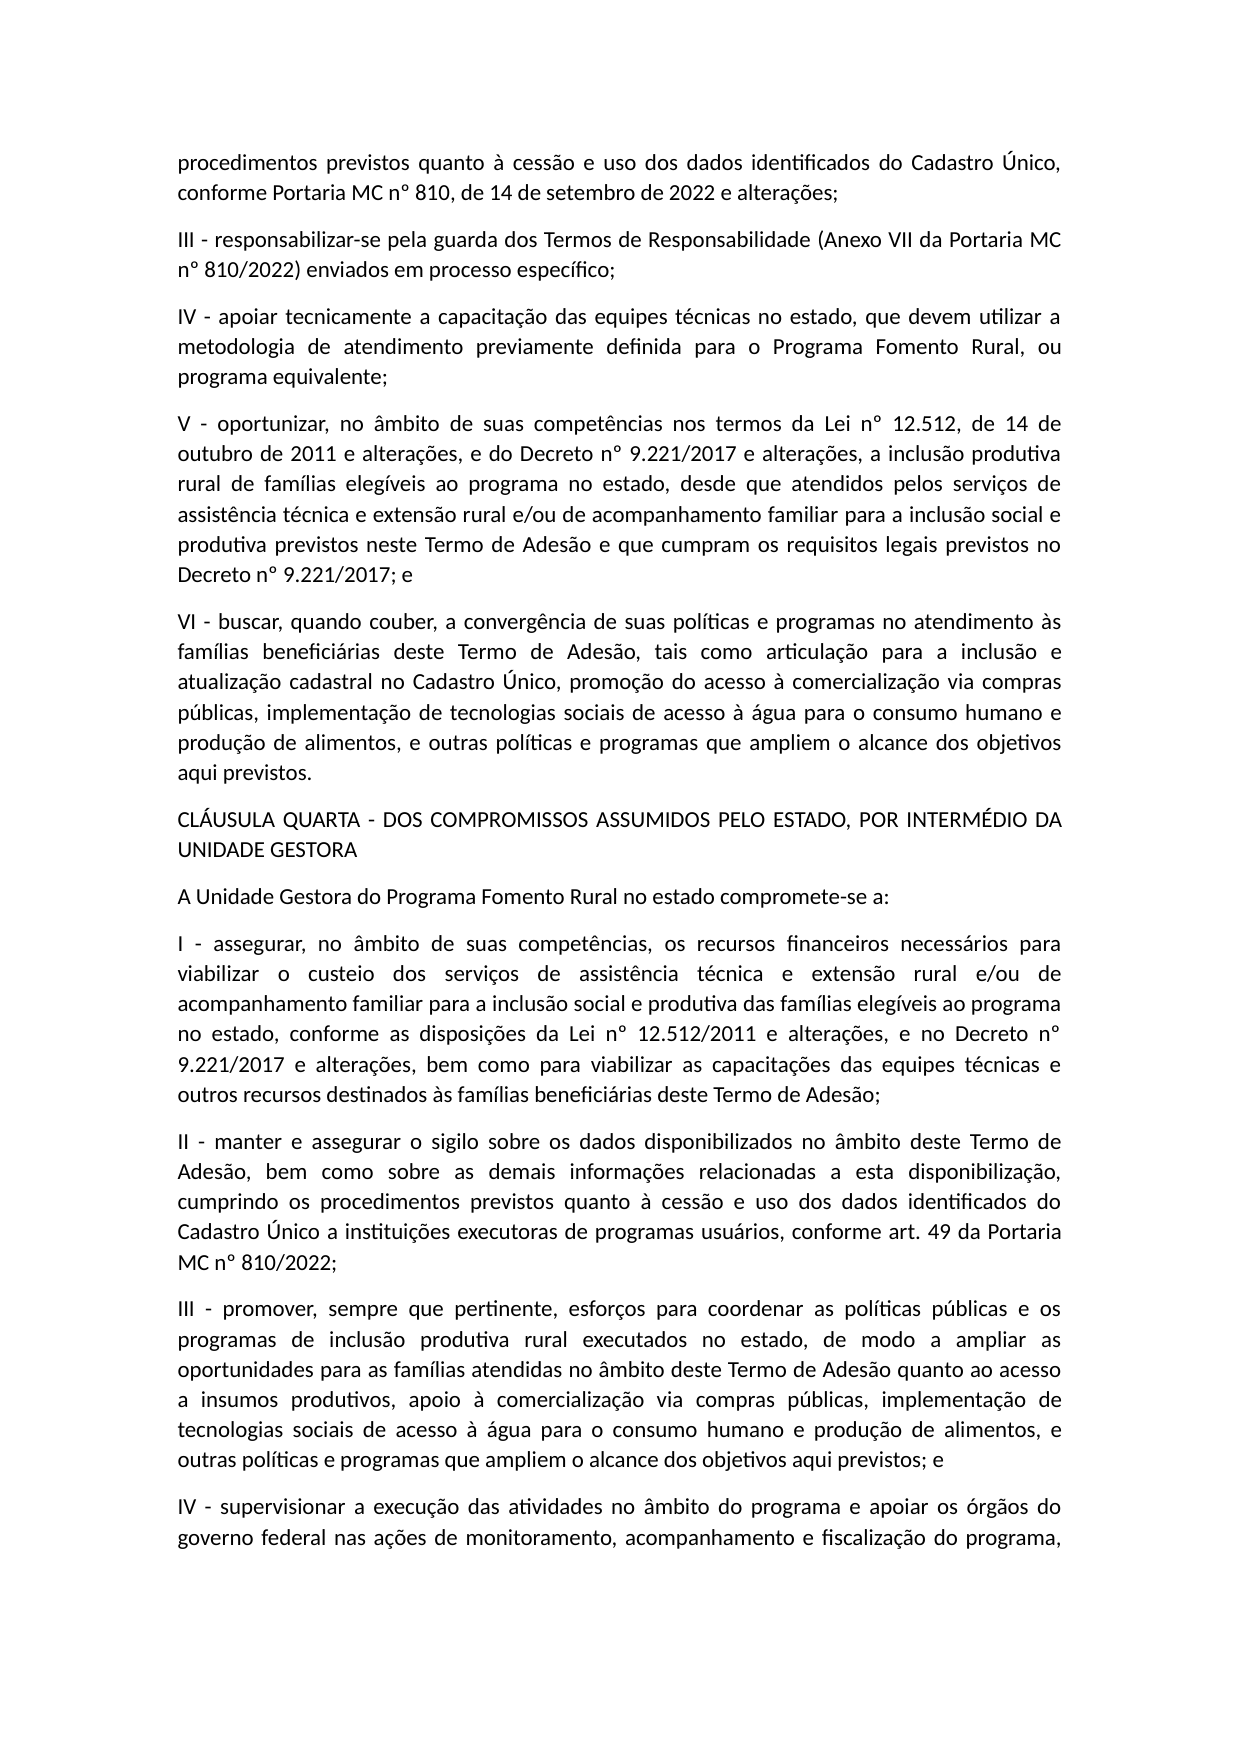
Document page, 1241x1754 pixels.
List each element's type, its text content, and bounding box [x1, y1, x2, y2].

text II - manter e assegurar o sigilo sobre os dados disponibilizados no âmbito deste Termo de Adesão, bem como sobre as demais informações relacionadas a esta disponibilização, cumprindo os procedimentos previstos quanto à cessão e uso dos dados identificados do Cadastro Único a instituições executoras de programas usuários, conforme art. 49 da Portaria MC nº 810/2022; [177, 1127, 1063, 1276]
text VI - buscar, quando couber, a convergência de suas políticas e programas no atendimento às famílias beneficiárias deste Termo de Adesão, tais como articulação para a inclusão e atualização cadastral no Cadastro Único, promoção do acesso à comercialização via compras públicas, implementação de tecnologias sociais de acesso à água para o consumo humano e produção de alimentos, e outras políticas e programas que ampliem o alcance dos objetivos aqui previstos. [177, 607, 1063, 786]
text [177, 148, 1063, 206]
text V - oportunizar, no âmbito de suas competências nos termos da Lei nº 12.512, de 14 de outubro de 2011 e alterações, e do Decreto nº 9.221/2017 e alterações, a inclusão produtiva rural de famílias elegíveis ao programa no estado, desde que atendidos pelos serviços de assistência técnica e extensão rural e/ou de acompanhamento familiar para a inclusão social e produtiva previstos neste Termo de Adesão e que cumpram os requisitos legais previstos no Decreto nº 9.221/2017; e [177, 409, 1063, 588]
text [177, 1492, 1063, 1551]
text A Unidade Gestora do Programa Fomento Rural no estado compromete-se a: [177, 882, 1063, 910]
text III - responsabilizar-se pela guarda dos Termos de Responsabilidade (Anexo VII da Portaria MC nº 810/2022) enviados em processo específico; [177, 225, 1063, 283]
text I - assegurar, no âmbito de suas competências, os recursos financeiros necessários para viabilizar o custeio dos serviços de assistência técnica e extensão rural e/ou de acompanhamento familiar para a inclusão social e produtiva das famílias elegíveis ao programa no estado, conforme as disposições da Lei nº 12.512/2011 e alterações, e no Decreto nº 9.221/2017 e alterações, bem como para viabilizar as capacitações das equipes técnicas e outros recursos destinados às famílias beneficiárias deste Termo de Adesão; [177, 929, 1063, 1108]
text CLÁUSULA QUARTA - DOS COMPROMISSOS ASSUMIDOS PELO ESTADO, POR INTERMÉDIO DA UNIDADE GESTORA [177, 805, 1063, 863]
text IV - apoiar tecnicamente a capacitação das equipes técnicas no estado, que devem utilizar a metodologia de atendimento previamente definida para o Programa Fomento Rural, ou programa equivalente; [177, 302, 1063, 390]
text III - promover, sempre que pertinente, esforços para coordenar as políticas públicas e os programas de inclusão produtiva rural executados no estado, de modo a ampliar as oportunidades para as famílias atendidas no âmbito deste Termo de Adesão quanto ao acesso a insumos produtivos, apoio à comercialização via compras públicas, implementação de tecnologias sociais de acesso à água para o consumo humano e produção de alimentos, e outras políticas e programas que ampliem o alcance dos objetivos aqui previstos; e [177, 1294, 1063, 1473]
